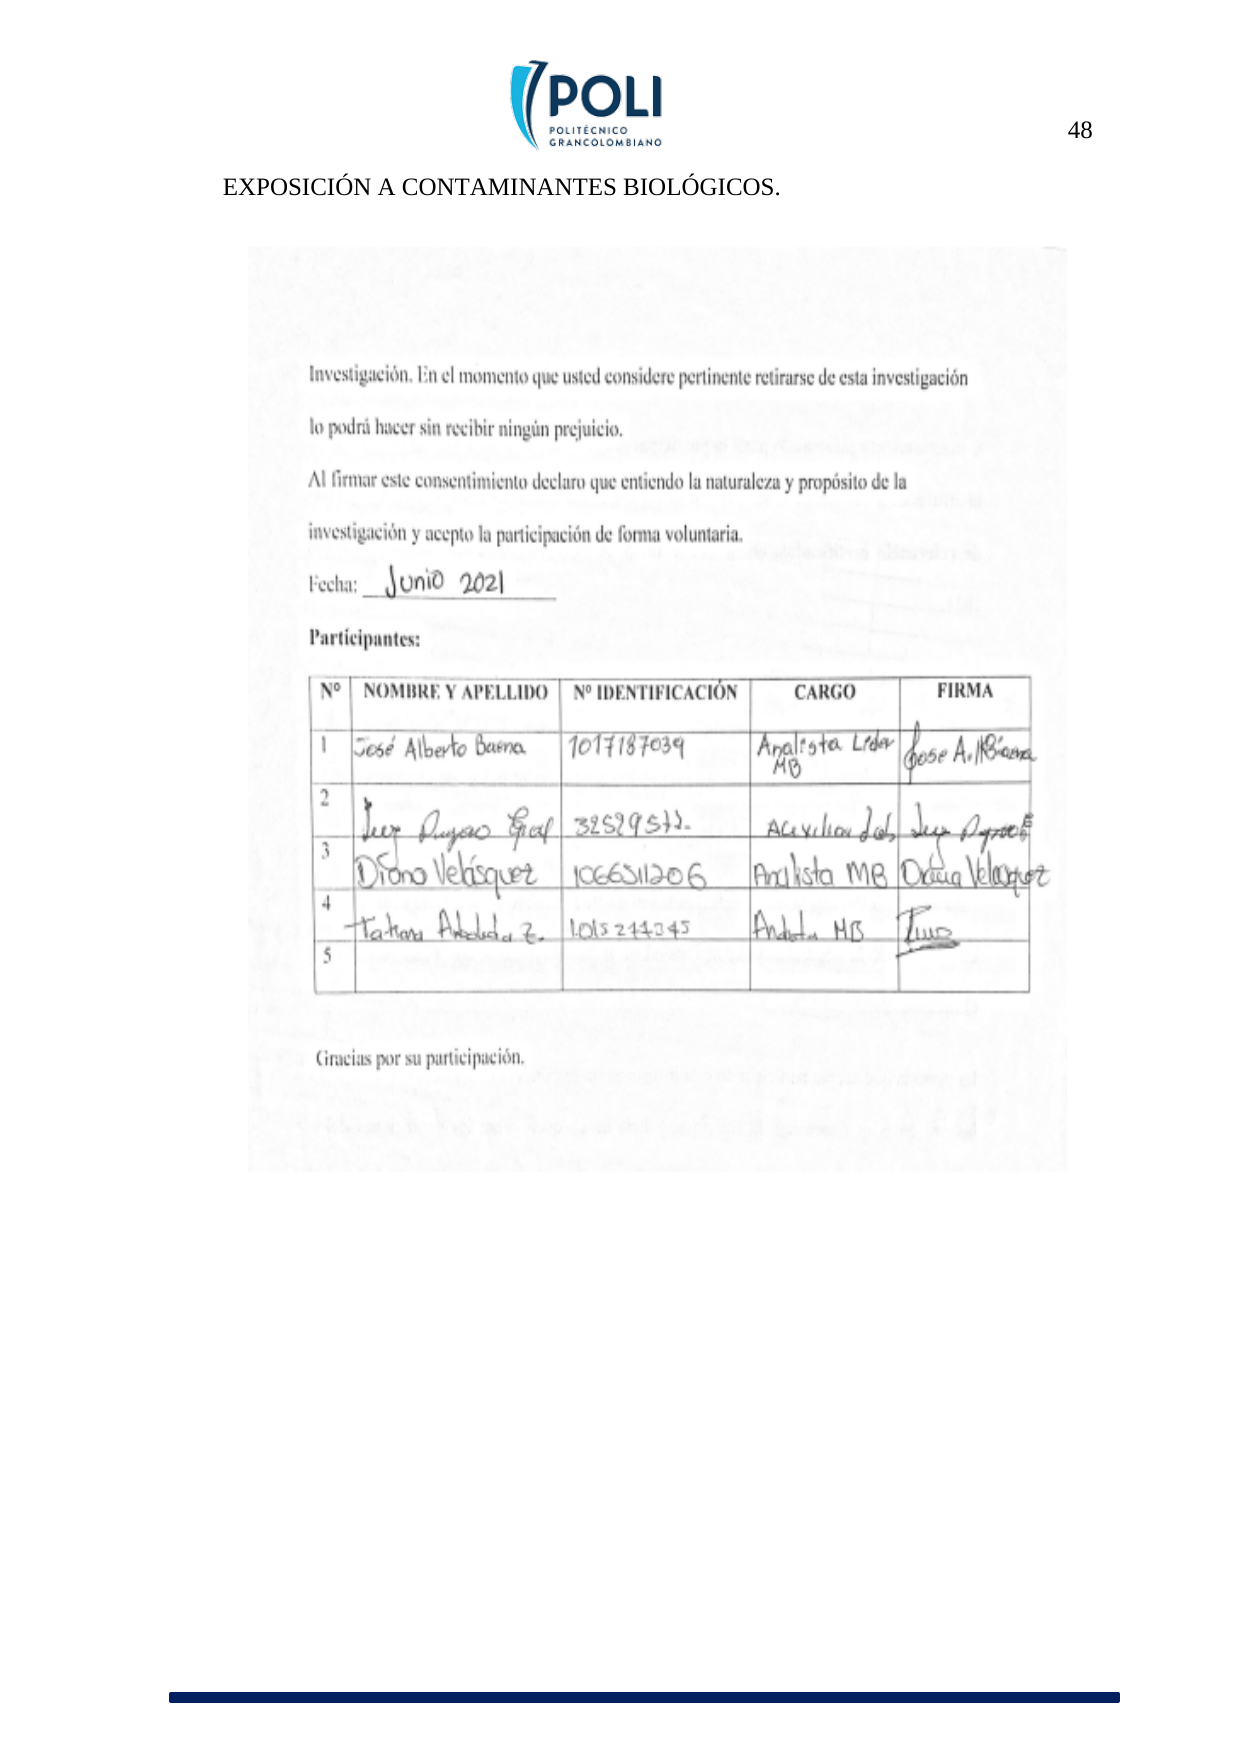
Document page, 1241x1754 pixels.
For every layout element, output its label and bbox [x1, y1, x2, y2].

picture [481, 58, 692, 153]
picture [248, 230, 1068, 1272]
